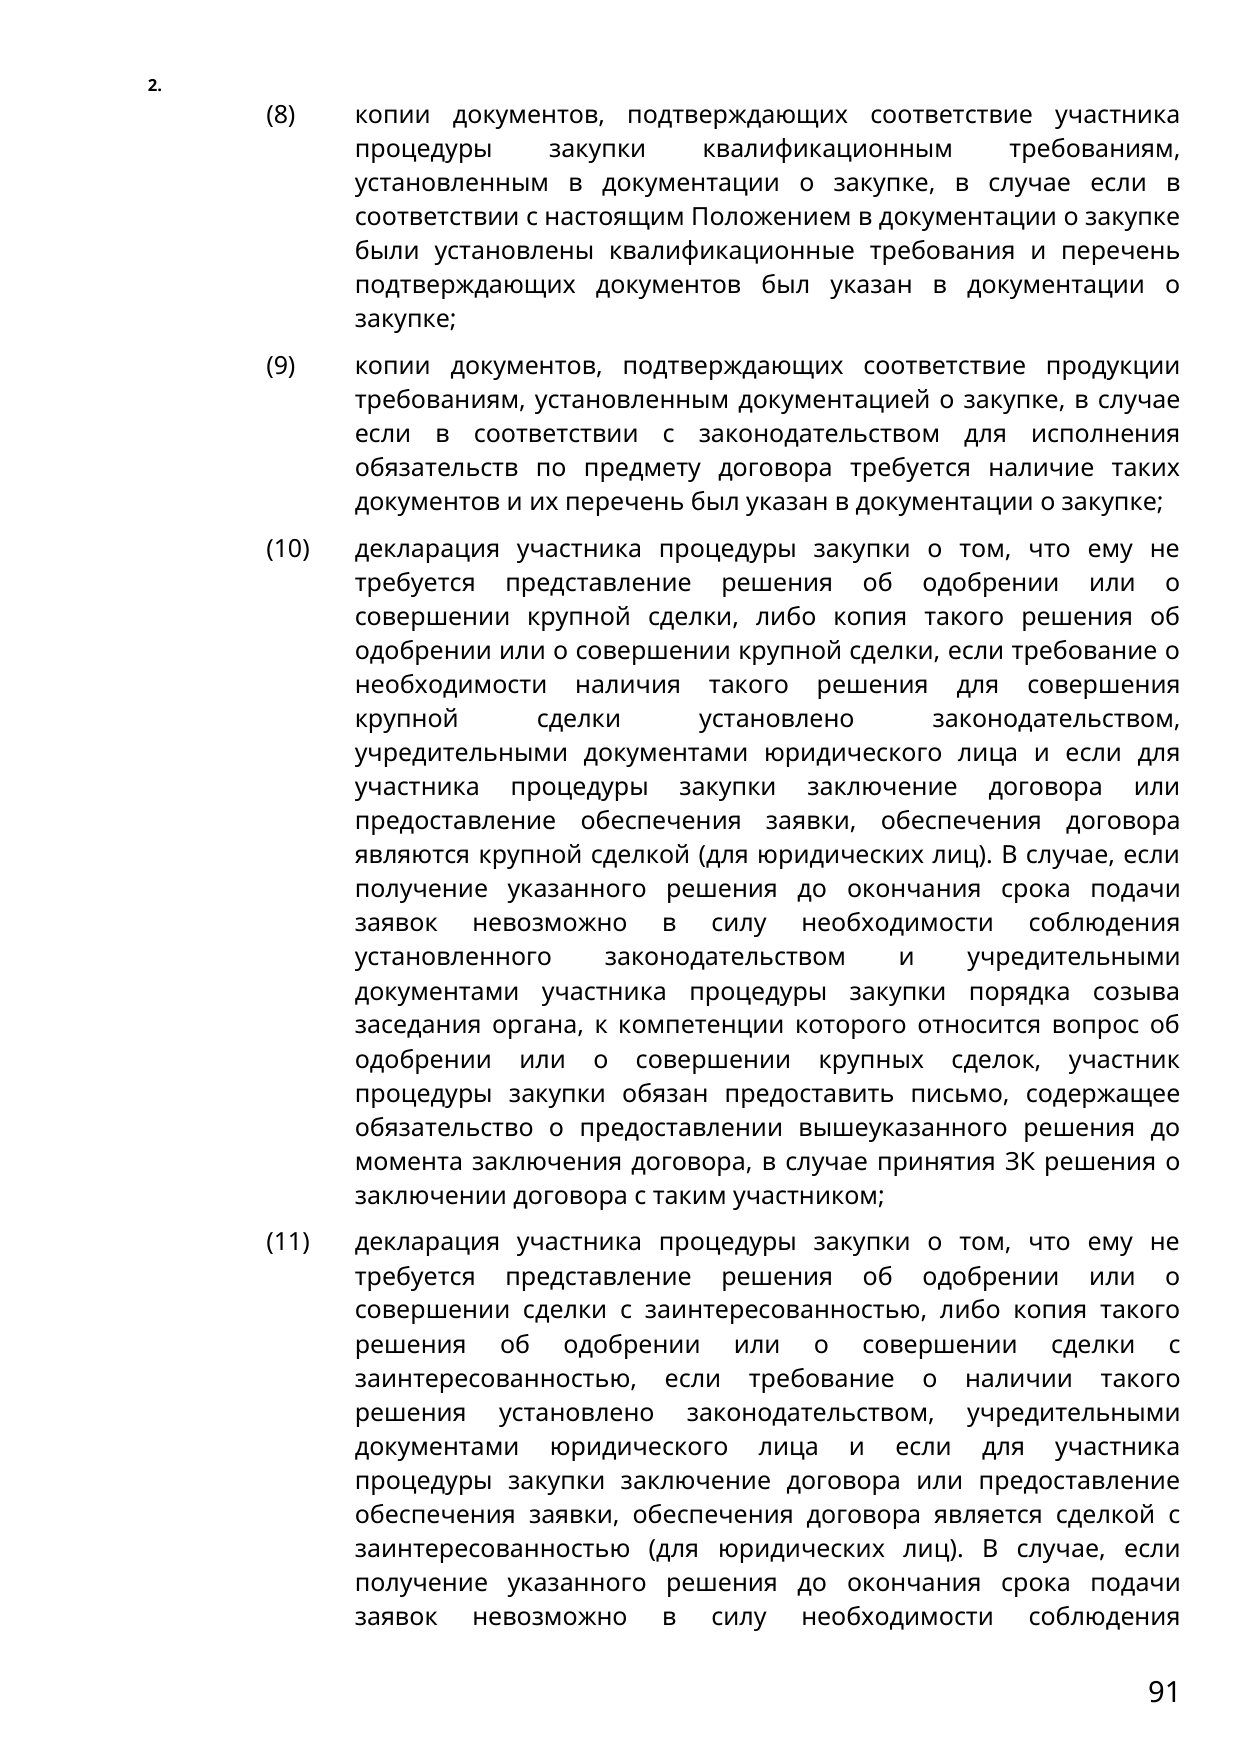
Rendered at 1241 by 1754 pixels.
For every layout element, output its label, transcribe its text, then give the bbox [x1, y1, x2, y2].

list декларация участника процедуры закупки о том, что ему не требуется представление решения об одобрении или о совершении крупной сделки, либо копия такого решения об одобрении или о совершении крупной сделки, если требование о необходимости наличия такого решения для совершения крупной сделки установлено законодательством, учредительными документами юридического лица и если для участника процедуры закупки заключение договора или предоставление обеспечения заявки, обеспечения договора являются крупной сделкой (для юридических лиц). В случае, если получение указанного решения до окончания срока подачи заявок невозможно в силу необходимости соблюдения установленного законодательством и учредительными документами участника процедуры закупки порядка созыва заседания органа, к компетенции которого относится вопрос об одобрении или о совершении крупных сделок, участник процедуры закупки обязан предоставить письмо, содержащее обязательство о предоставлении вышеуказанного решения до момента заключения договора, в случае принятия ЗК решения о заключении договора с таким участником; [266, 530, 1181, 1212]
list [266, 1224, 1181, 1633]
list копии документов, подтверждающих соответствие продукции требованиям, установленным документацией о закупке, в случае если в соответствии с законодательством для исполнения обязательств по предмету договора требуется наличие таких документов и их перечень был указан в документации о закупке; [266, 347, 1181, 518]
list копии документов, подтверждающих соответствие участника процедуры закупки квалификационным требованиям, установленным в документации о закупке, в случае если в соответствии с настоящим Положением в документации о закупке были установлены квалификационные требования и перечень подтверждающих документов был указан в документации о закупке; [266, 97, 1181, 335]
